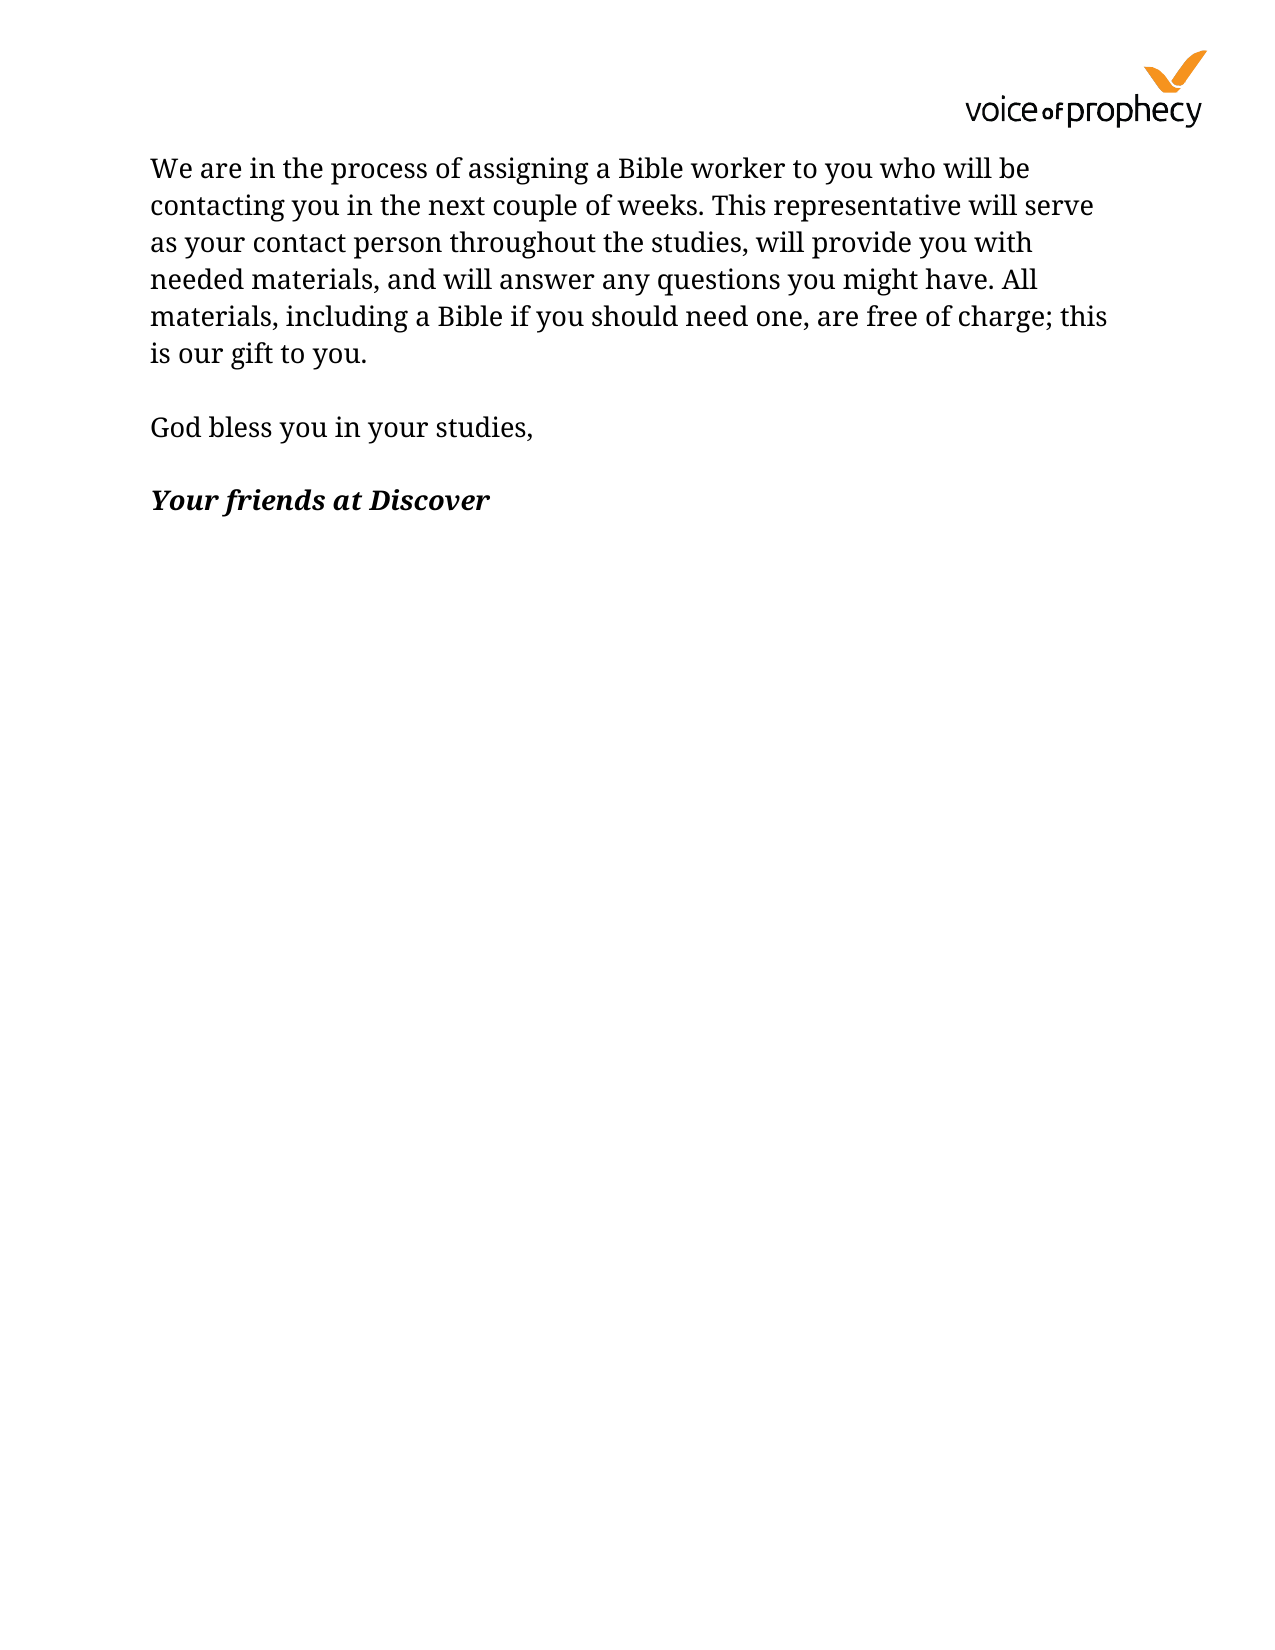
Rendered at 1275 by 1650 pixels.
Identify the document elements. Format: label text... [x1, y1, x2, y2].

picture [964, 50, 1207, 128]
text We are in the process of assigning a Bible worker to you who will be contacting you in the next couple of weeks. This representative will serve as your contact person throughout the studies, will provide you with needed materials, and will answer any questions you might have. All materials, including a Bible if you should need one, are free of charge; this is our gift to you. [150, 150, 1125, 371]
text God bless you in your studies, [150, 408, 1125, 445]
text Your friends at Discover [150, 482, 1125, 519]
